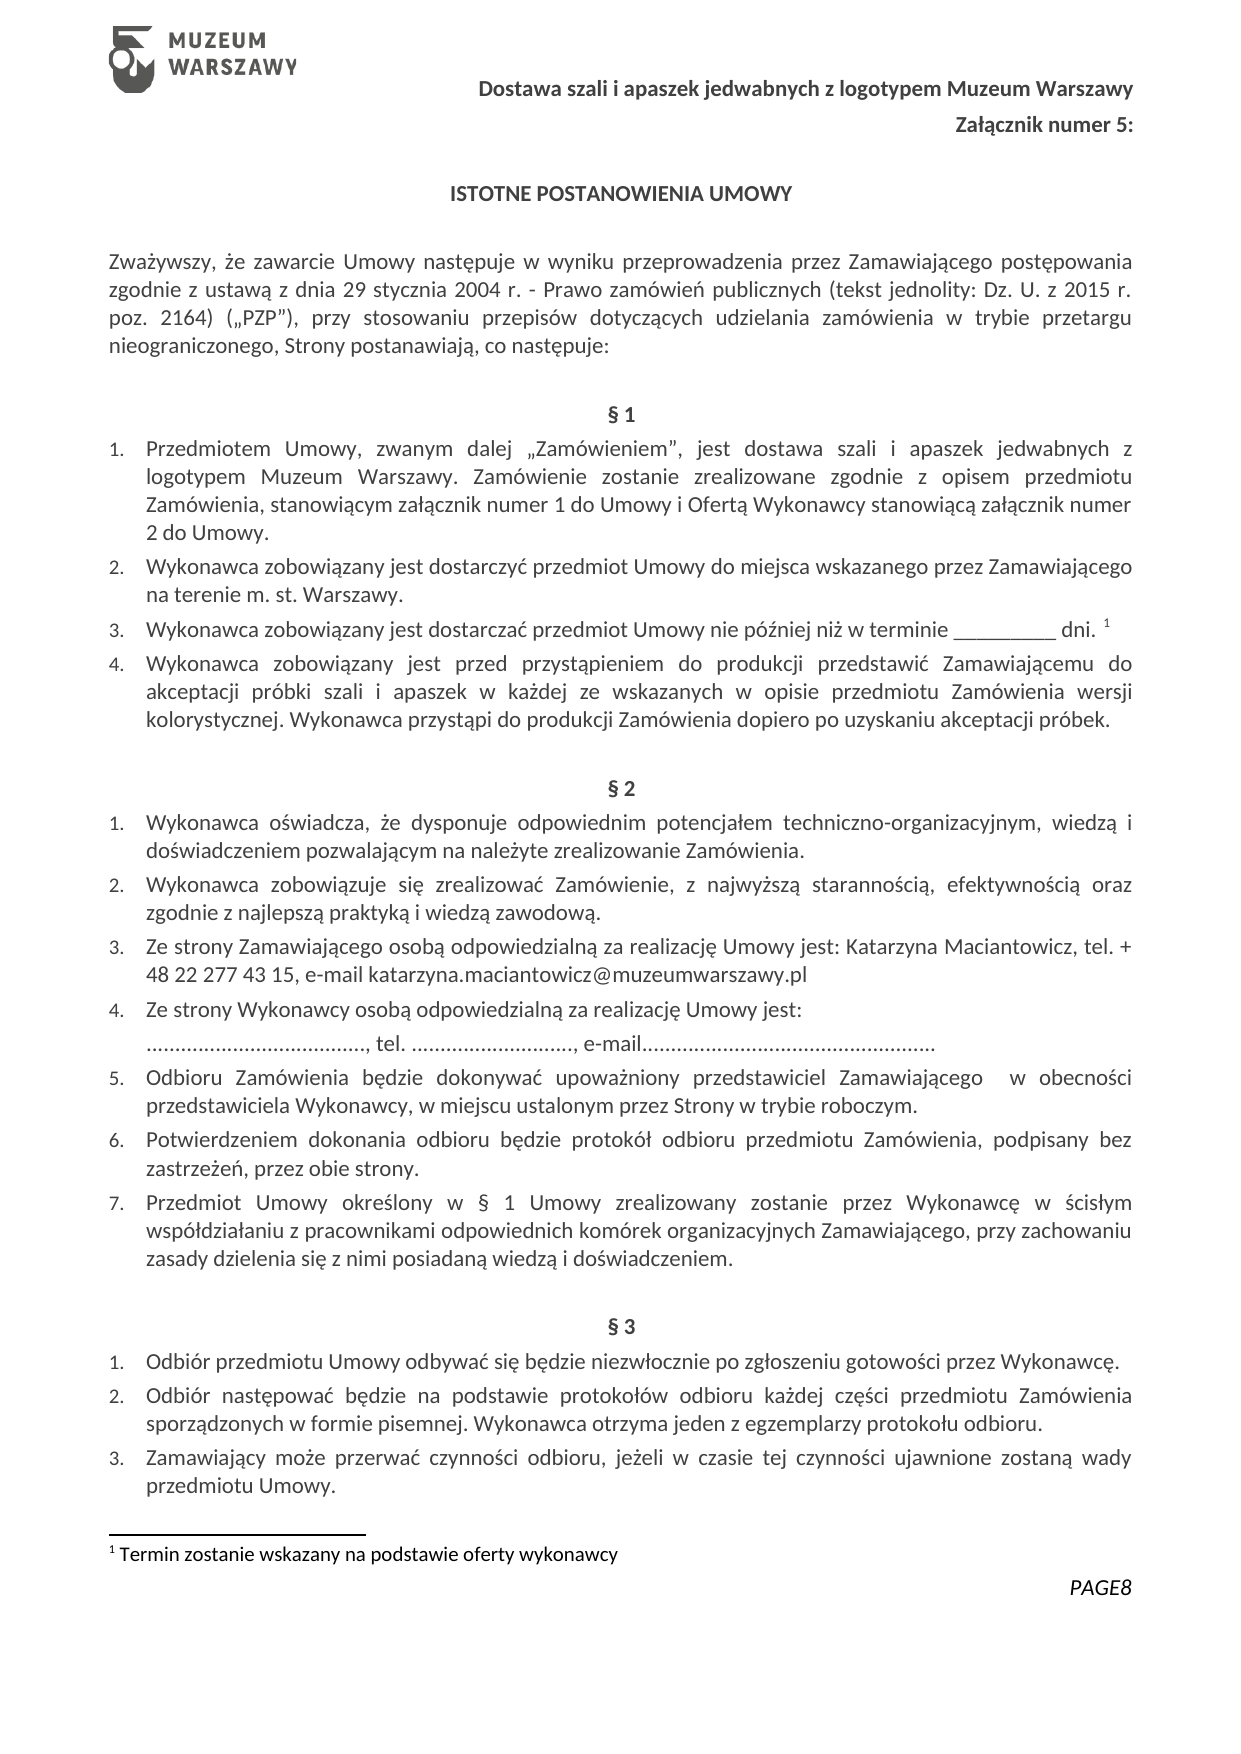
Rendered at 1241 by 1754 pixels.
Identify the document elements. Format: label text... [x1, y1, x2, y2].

list Wykonawca zobowiązany jest dostarczyć przedmiot Umowy do miejsca wskazanego przez Zamawiającego na terenie m. st. Warszawy. [109, 552, 1134, 608]
list Odbioru Zamówienia będzie dokonywać upoważniony przedstawiciel Zamawiającego w obecności przedstawiciela Wykonawcy, w miejscu ustalonym przez Strony w trybie roboczym. [109, 1063, 1134, 1119]
list Wykonawca zobowiązuje się zrealizować Zamówienie, z najwyższą starannością, efektywnością oraz zgodnie z najlepszą praktyką i wiedzą zawodową. [109, 870, 1134, 926]
list Wykonawca zobowiązany jest dostarczać przedmiot Umowy nie później niż w terminie _________ dni. [109, 615, 1134, 643]
list Potwierdzeniem dokonania odbioru będzie protokół odbioru przedmiotu Zamówienia, podpisany bez zastrzeżeń, przez obie strony. [109, 1126, 1134, 1182]
list Ze strony Wykonawcy osobą odpowiedzialną za realizację Umowy jest: [109, 995, 1134, 1023]
text § 1 [109, 400, 1134, 428]
list Odbiór przedmiotu Umowy odbywać się będzie niezwłocznie po zgłoszeniu gotowości przez Wykonawcę. [109, 1347, 1134, 1375]
text § 3 [109, 1312, 1134, 1341]
list Odbiór następować będzie na podstawie protokołów odbioru każdej części przedmiotu Zamówienia sporządzonych w formie pisemnej. Wykonawca otrzyma jeden z egzemplarzy protokołu odbioru. [109, 1381, 1134, 1437]
text § 2 [109, 774, 1134, 802]
list Przedmiotem Umowy, zwanym dalej „Zamówieniem”, jest dostawa szali i apaszek jedwabnych z logotypem Muzeum Warszawy. Zamówienie zostanie zrealizowane zgodnie z opisem przedmiotu Zamówienia, stanowiącym załącznik numer 1 do Umowy i Ofertą Wykonawcy stanowiącą załącznik numer 2 do Umowy. [109, 434, 1134, 546]
text ISTOTNE POSTANOWIENIA UMOWY [109, 179, 1134, 207]
text Zważywszy, że zawarcie Umowy następuje w wyniku przeprowadzenia przez Zamawiającego postępowania zgodnie z ustawą z dnia 29 stycznia 2004 r. - Prawo zamówień publicznych (tekst jednolity: Dz. U. z 2015 r. poz. 2164) („PZP”), przy stosowaniu przepisów dotyczących udzielania zamówienia w trybie przetargu nieograniczonego, Strony postanawiają, co następuje: [109, 247, 1134, 359]
text ......................................, tel. ............................, e-mail................................................... [146, 1029, 1134, 1057]
list Wykonawca zobowiązany jest przed przystąpieniem do produkcji przedstawić Zamawiającemu do akceptacji próbki szali i apaszek w każdej ze wskazanych w opisie przedmiotu Zamówienia wersji kolorystycznej. Wykonawca przystąpi do produkcji Zamówienia dopiero po uzyskaniu akceptacji próbek. [109, 649, 1134, 733]
list Zamawiający może przerwać czynności odbioru, jeżeli w czasie tej czynności ujawnione zostaną wady przedmiotu Umowy. [109, 1443, 1134, 1499]
list Ze strony Zamawiającego osobą odpowiedzialną za realizację Umowy jest: Katarzyna Maciantowicz, tel. + 48 22 277 43 15, e-mail katarzyna.maciantowicz@muzeumwarszawy.pl [109, 932, 1134, 988]
list Wykonawca oświadcza, że dysponuje odpowiednim potencjałem techniczno-organizacyjnym, wiedzą i doświadczeniem pozwalającym na należyte zrealizowanie Zamówienia. [109, 808, 1134, 864]
text Załącznik numer 5: [109, 110, 1134, 138]
list Przedmiot Umowy określony w § 1 Umowy zrealizowany zostanie przez Wykonawcę w ścisłym współdziałaniu z pracownikami odpowiednich komórek organizacyjnych Zamawiającego, przy zachowaniu zasady dzielenia się z nimi posiadaną wiedzą i doświadczeniem. [109, 1188, 1134, 1272]
